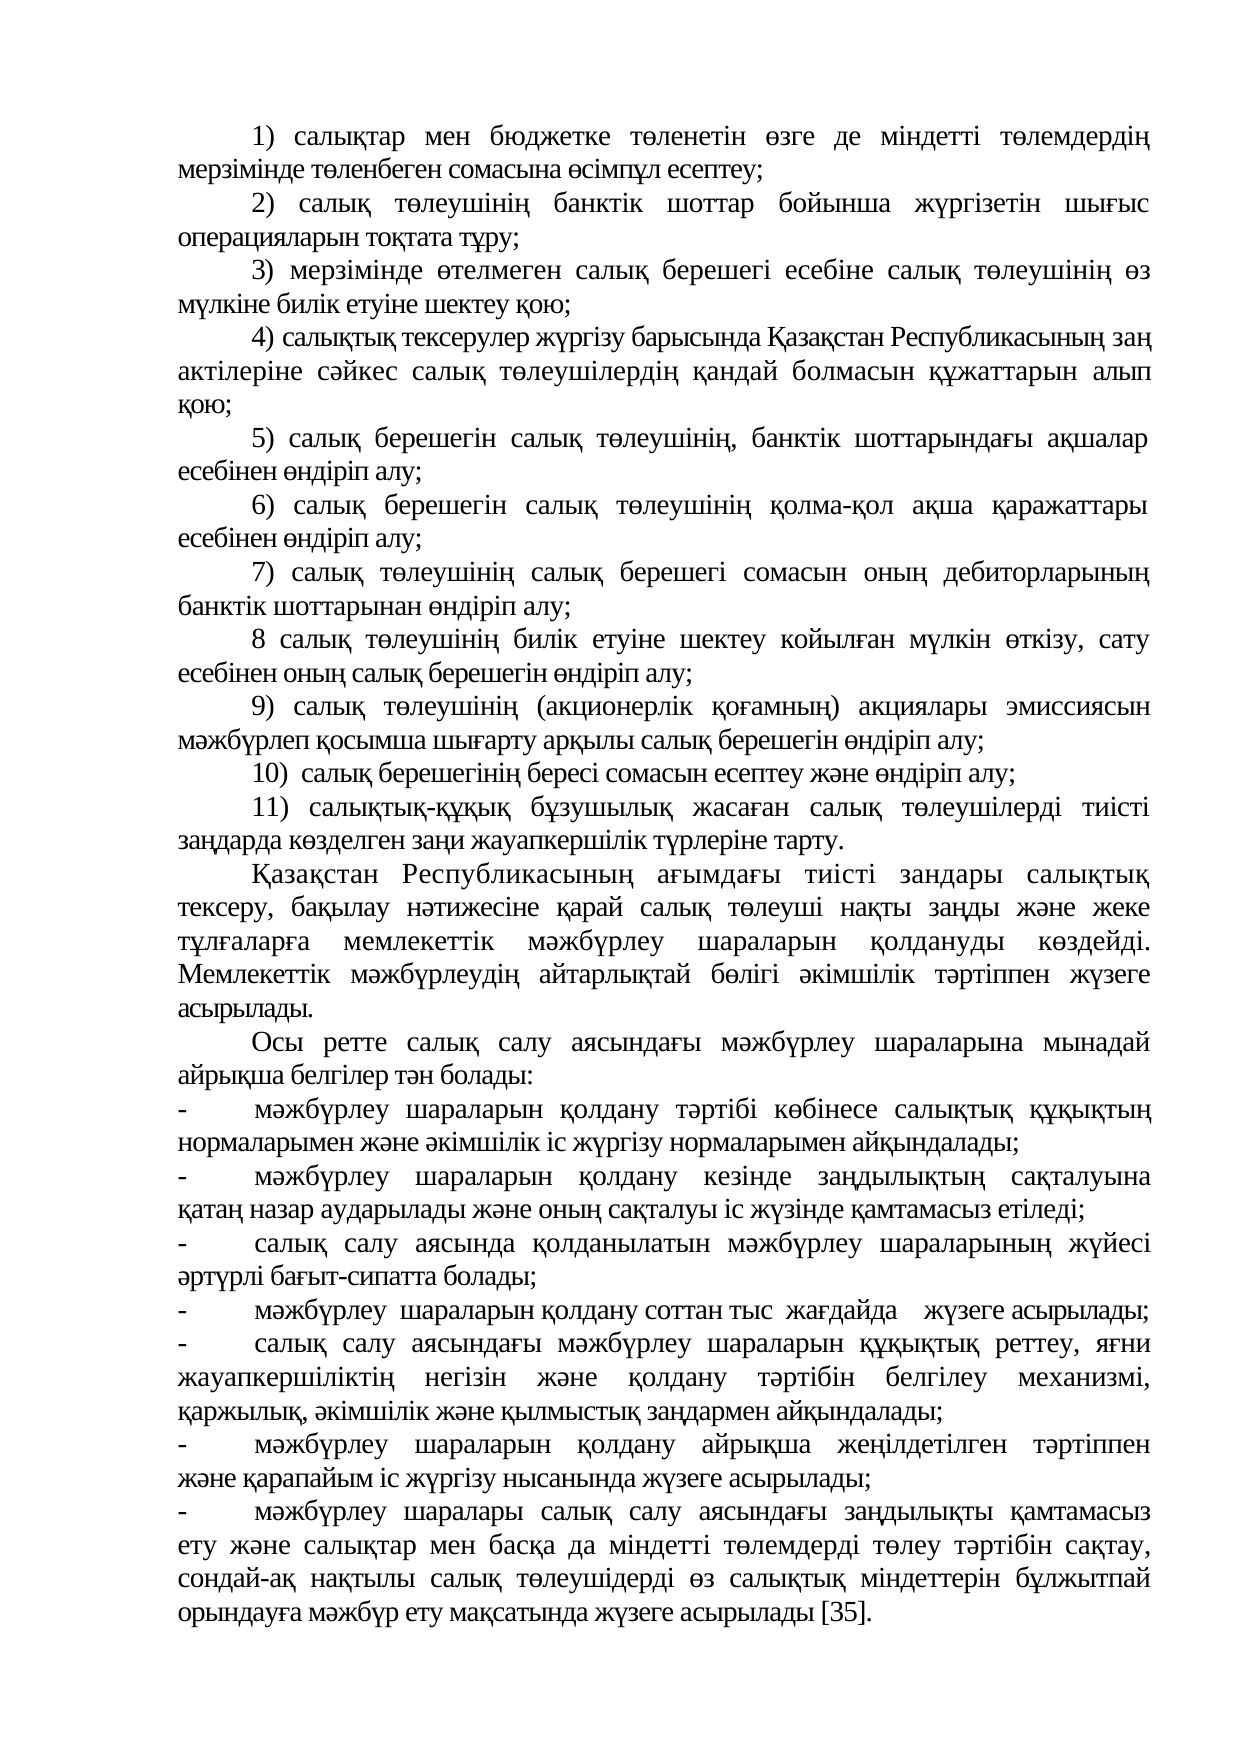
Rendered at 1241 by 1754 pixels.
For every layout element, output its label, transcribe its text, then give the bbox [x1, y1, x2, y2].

list салық салу аясындағы мәжбүрлеу шараларын құқықтық реттеу, яғни жауапкершіліктің негізін және қолдану тәртібін белгілеу механизмі, қаржылық, әкімшілік және қылмыстық заңдармен айқындалады; [177, 1326, 1152, 1426]
text 4) салықтық тексерулер жүргізу барысында Қазақстан Республикасының заң актілеріне сәйкес салық төлеушілердің қандай болмасын құжаттарын алып қою; [177, 319, 1152, 420]
text 6) салық берешегін салық төлеушінің қолма-қол ақша қаражаттары есебінен өндіріп алу; [177, 487, 1149, 554]
text 2) салық төлеушінің банктік шоттар бойынша жүргізетін шығыс операцияларын тоқтата тұру; [177, 185, 1150, 252]
text 5) салық берешегін салық төлеушінің, банктік шоттарындағы ақшалар есебінен өндіріп алу; [177, 420, 1149, 487]
list салық салу аясында қолданылатын мәжбүрлеу шараларының жүйесі әртүрлі бағыт-сипатта болады; [177, 1225, 1152, 1292]
text Қазақстан Республикасының ағымдағы тиісті зандары салықтық тексеру, бақылау нәтижесіне қарай салық төлеуші нақты заңды және жеке тұлғаларға мемлекеттік мәжбүрлеу шараларын қолдануды көздейді. Мемлекеттік мәжбүрлеудің айтарлықтай бөлігі әкімшілік тәртіппен жүзеге асырылады. [177, 856, 1151, 1024]
list мәжбүрлеу шараларын қолдану кезінде заңдылықтың сақталуына қатаң назар аударылады және оның сақталуы іс жүзінде қамтамасыз етіледі; [177, 1158, 1152, 1225]
text 11) салықтық-құқық бұзушылық жасаған салық төлеушілерді тиісті заңдарда көзделген заңи жауапкершілік түрлеріне тарту. [177, 789, 1151, 856]
list мәжбүрлеу шараларын қолдану соттан тыс жағдайда жүзеге асырылады; [177, 1292, 1152, 1326]
text 7) салық төлеушінің салық берешегі сомасын оның дебиторларының банктік шоттарынан өндіріп алу; [177, 554, 1150, 621]
text 3) мерзімінде өтелмеген салық берешегі есебіне салық төлеушінің өз мүлкіне билік етуіне шектеу қою; [177, 252, 1152, 319]
list мәжбүрлеу шараларын қолдану тәртібі көбінесе салықтық құқықтың нормаларымен және әкімшілік іс жүргізу нормаларымен айқындалады; [177, 1091, 1152, 1158]
list мәжбүрлеу шаралары салық салу аясындағы заңдылықты қамтамасыз ету және салықтар мен басқа да міндетті төлемдерді төлеу тәртібін сақтау, сондай-ақ нақтылы салық төлеушідерді өз салықтық міндеттерін бұлжытпай орындауға мәжбүр ету мақсатында жүзеге асырылады [35]. [177, 1493, 1152, 1627]
text 10) салық берешегінің бересі сомасын есептеу және өндіріп алу; [177, 755, 1152, 789]
text 1) салықтар мен бюджетке төленетін өзге де міндетті төлемдердің мерзімінде төленбеген сомасына өсімпұл есептеу; [177, 118, 1151, 185]
text 9) салық төлеушінің (акционерлік қоғамның) акциялары эмиссиясын мәжбүрлеп қосымша шығарту арқылы салық берешегін өндіріп алу; [177, 688, 1151, 755]
text 8 салық төлеушінің билік етуіне шектеу койылған мүлкін өткізу, сату есебінен оның салық берешегін өндіріп алу; [177, 621, 1151, 688]
text Осы ретте салық салу аясындағы мәжбүрлеу шараларына мынадай айрықша белгілер тән болады: [177, 1024, 1151, 1091]
list мәжбүрлеу шараларын қолдану айрықша жеңілдетілген тәртіппен және қарапайым іс жүргізу нысанында жүзеге асырылады; [177, 1426, 1152, 1493]
